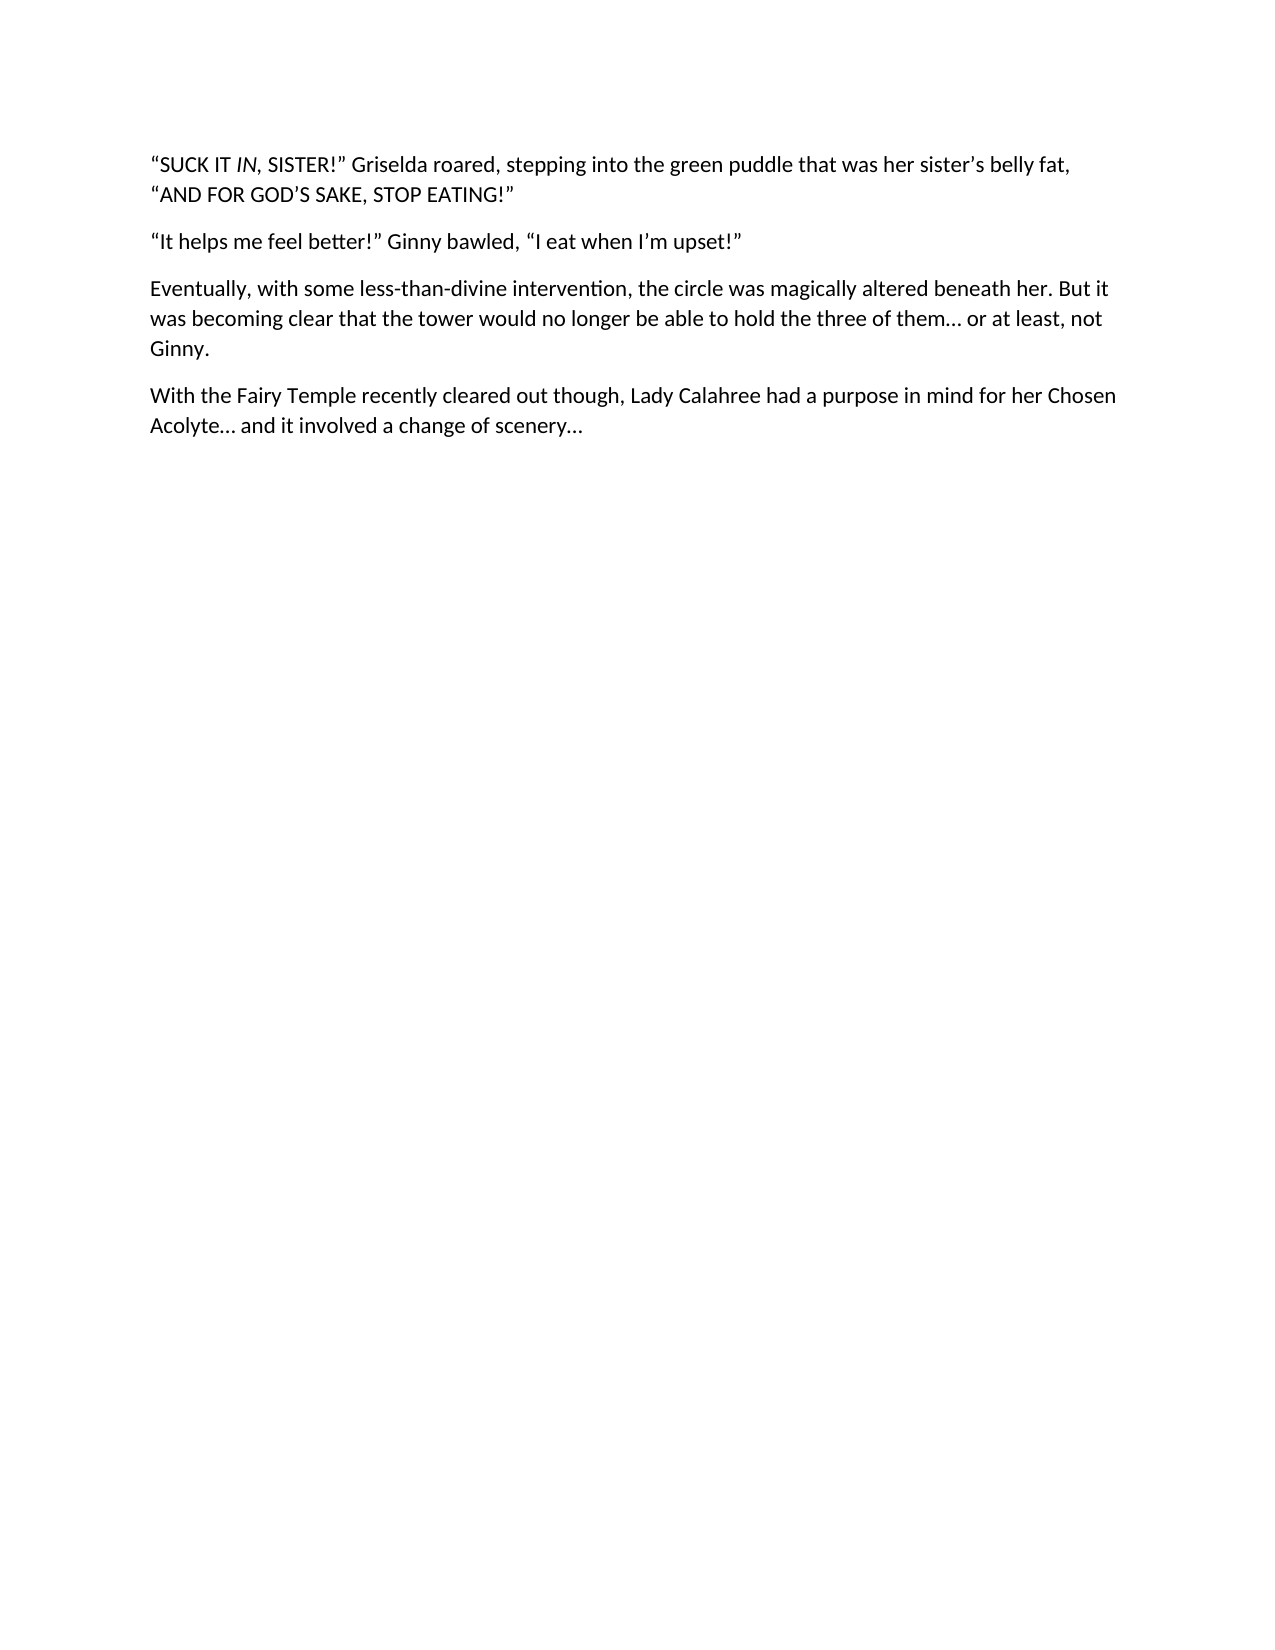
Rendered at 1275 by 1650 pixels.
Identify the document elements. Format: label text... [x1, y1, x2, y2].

text Eventually, with some less-than-divine intervention, the circle was magically altered beneath her. But it was becoming clear that the tower would no longer be able to hold the three of them… or at least, not Ginny. [150, 274, 1125, 362]
text “SUCK IT IN, SISTER!” Griselda roared, stepping into the green puddle that was her sister’s belly fat, “AND FOR GOD’S SAKE, STOP EATING!” [150, 150, 1125, 208]
text “It helps me feel better!” Ginny bawled, “I eat when I’m upset!” [150, 227, 1125, 255]
text With the Fairy Temple recently cleared out though, Lady Calahree had a purpose in mind for her Chosen Acolyte… and it involved a change of scenery… [150, 381, 1125, 439]
